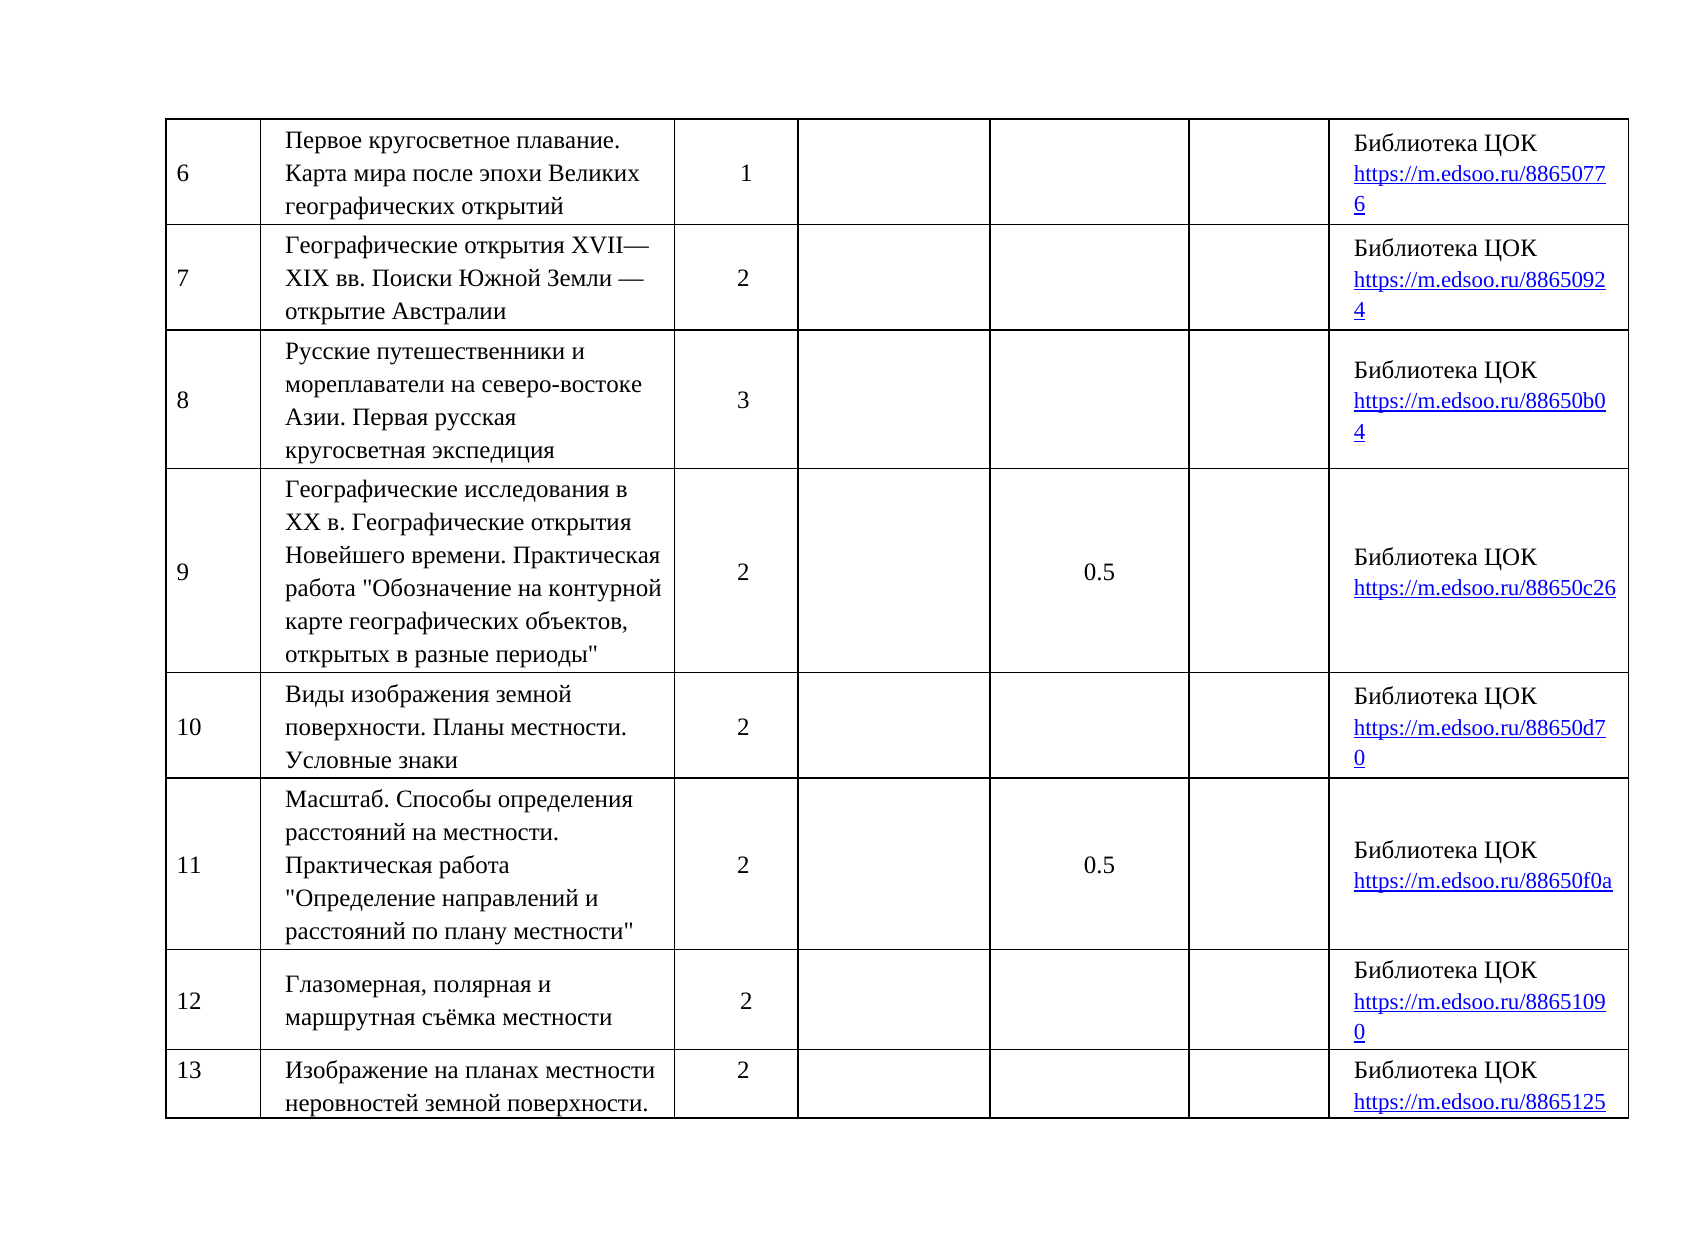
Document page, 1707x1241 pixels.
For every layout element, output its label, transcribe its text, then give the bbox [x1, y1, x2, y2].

table_cell [799, 331, 989, 467]
table_cell [991, 120, 1188, 223]
table_cell Географические открытия XVII—XIX вв. Поиски Южной Земли — открытие Австралии [261, 225, 674, 329]
table_cell Библиотека ЦОК https://m.edsoo.ru/88650924 [1330, 225, 1628, 329]
table_cell [991, 331, 1188, 467]
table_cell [261, 1050, 674, 1117]
table_cell [799, 469, 989, 672]
table_cell Географические исследования в ХХ в. Географические открытия Новейшего времени. Практическая работа "Обозначение на контурной карте географических объектов, открытых в разные периоды" [261, 469, 674, 672]
table_cell Библиотека ЦОК https://m.edsoo.ru/88650b04 [1330, 331, 1628, 467]
table_cell [1190, 120, 1328, 223]
table_cell [1190, 225, 1328, 329]
table_cell Виды изображения земной поверхности. Планы местности. Условные знаки [261, 673, 674, 777]
table_cell [1190, 673, 1328, 777]
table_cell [1330, 1050, 1628, 1117]
table_cell 0.5 [991, 469, 1188, 672]
table_cell 13 [167, 1050, 260, 1117]
table_cell [1190, 331, 1328, 467]
table_cell [991, 950, 1188, 1048]
table_cell 2 [675, 469, 797, 672]
table_cell 2 [675, 673, 797, 777]
table_cell [799, 673, 989, 777]
table_cell [1190, 950, 1328, 1048]
table_cell Библиотека ЦОК https://m.edsoo.ru/88650d70 [1330, 673, 1628, 777]
table_cell 6 [167, 120, 260, 223]
table_cell Глазомерная, полярная и маршрутная съёмка местности [261, 950, 674, 1048]
table_cell 2 [675, 779, 797, 949]
table_cell [991, 673, 1188, 777]
table_cell 2 [675, 950, 797, 1048]
table_cell 10 [167, 673, 260, 777]
table_cell 0.5 [991, 779, 1188, 949]
table_cell 8 [167, 331, 260, 467]
table_cell [799, 120, 989, 223]
table_cell Библиотека ЦОК https://m.edsoo.ru/88650c26 [1330, 469, 1628, 672]
table_cell 2 [675, 225, 797, 329]
table_cell 9 [167, 469, 260, 672]
table_cell [1190, 779, 1328, 949]
table_cell [1190, 469, 1328, 672]
table_cell [799, 779, 989, 949]
table_cell 3 [675, 331, 797, 467]
table_cell [799, 1050, 989, 1117]
table_cell Библиотека ЦОК https://m.edsoo.ru/88650776 [1330, 120, 1628, 223]
table_cell Библиотека ЦОК https://m.edsoo.ru/88651090 [1330, 950, 1628, 1048]
table_cell Масштаб. Способы определения расстояний на местности. Практическая работа "Определение направлений и расстояний по плану местности" [261, 779, 674, 949]
table_cell 11 [167, 779, 260, 949]
table_cell [799, 950, 989, 1048]
table_cell 2 [675, 1050, 797, 1117]
table_cell 7 [167, 225, 260, 329]
table_cell [1190, 1050, 1328, 1117]
table_cell 1 [675, 120, 797, 223]
table_cell Первое кругосветное плавание. Карта мира после эпохи Великих географических открытий [261, 120, 674, 223]
table_cell [799, 225, 989, 329]
table_cell [991, 1050, 1188, 1117]
table_cell Русские путешественники и мореплаватели на северо-востоке Азии. Первая русская кругосветная экспедиция [261, 331, 674, 467]
table_cell [991, 225, 1188, 329]
table_cell 12 [167, 950, 260, 1048]
table_cell Библиотека ЦОК https://m.edsoo.ru/88650f0a [1330, 779, 1628, 949]
